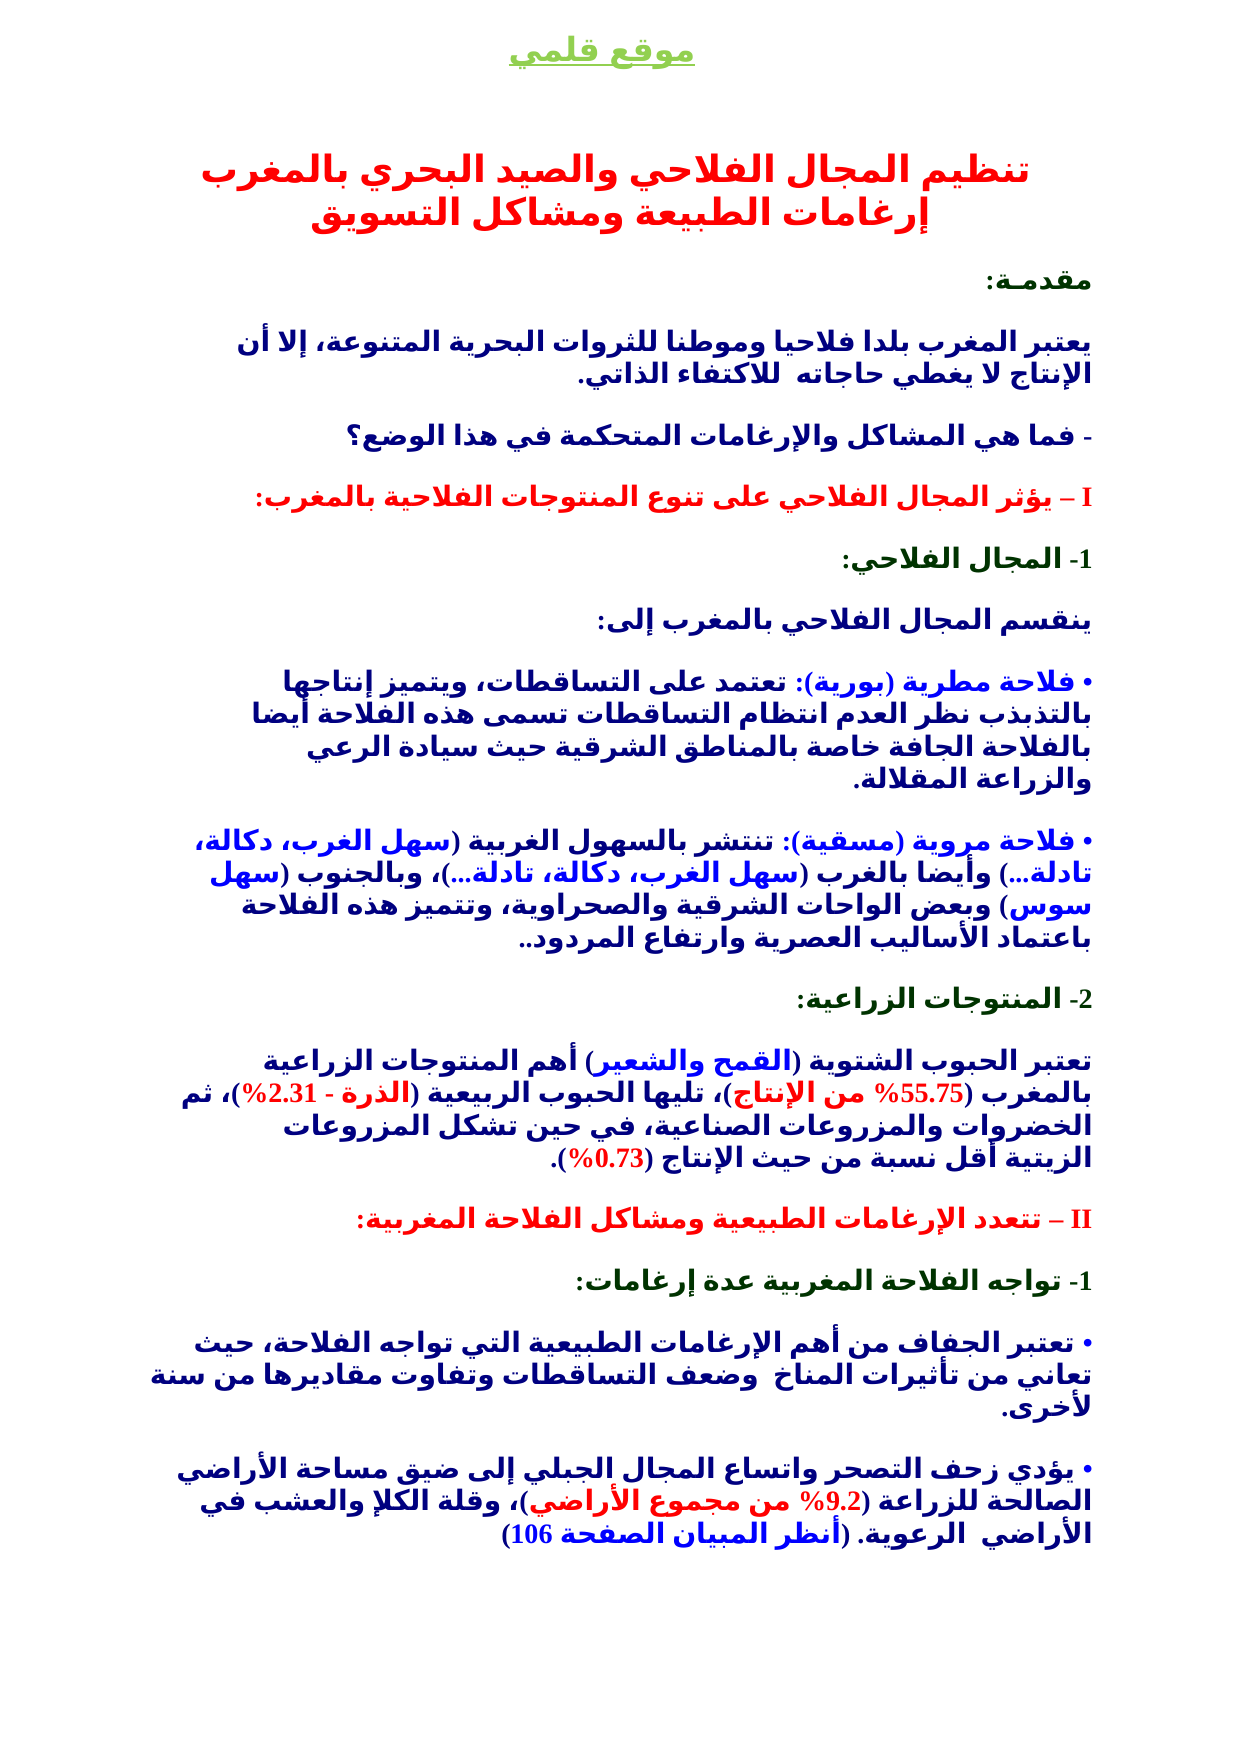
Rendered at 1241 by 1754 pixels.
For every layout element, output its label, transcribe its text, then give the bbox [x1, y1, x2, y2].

text 1- تواجه الفلاحة المغربية عدة إرغامات: [148, 1264, 1093, 1297]
text 2- المنتوجات الزراعية: [148, 982, 1093, 1015]
text 1- المجال الفلاحي: [148, 542, 1093, 574]
text مقدمـة: [148, 263, 1093, 295]
text • يؤدي زحف التصحر واتساع المجال الجبلي إلى ضيق مساحة الأراضي الصالحة للزراعة (9.2% من مجموع الأراضي)، وقلة الكلإ والعشب في الأراضي الرعوية. (أنظر المبيان الصفحة 106) [148, 1452, 1093, 1549]
text ІІ – تتعدد الإرغامات الطبيعية ومشاكل الفلاحة المغربية: [148, 1203, 1093, 1235]
text يعتبر المغرب بلدا فلاحيا وموطنا للثروات البحرية المتنوعة، إلا أن الإنتاج لا يغطي حاجاته للاكتفاء الذاتي. [148, 324, 1093, 389]
text • تعتبر الجفاف من أهم الإرغامات الطبيعية التي تواجه الفلاحة، حيث تعاني من تأثيرات المناخ وضعف التساقطات وتفاوت مقاديرها من سنة لأخرى. [148, 1326, 1093, 1423]
text • فلاحة مطرية (بورية): تعتمد على التساقطات، ويتميز إنتاجها بالتذبذب نظر العدم انتظام التساقطات تسمى هذه الفلاحة أيضا بالفلاحة الجافة خاصة بالمناطق الشرقية حيث سيادة الرعي والزراعة المقلالة. [148, 665, 1093, 794]
text - فما هي المشاكل والإرغامات المتحكمة في هذا الوضع؟ [148, 418, 1093, 451]
text تنظيم المجال الفلاحي والصيد البحري بالمغرب إرغامات الطبيعة ومشاكل التسويق [148, 148, 1093, 234]
text • فلاحة مروية (مسقية): تنتشر بالسهول الغربية (سهل الغرب، دكالة، تادلة...) وأيضا بالغرب (سهل الغرب، دكالة، تادلة...)، وبالجنوب (سهل سوس) وبعض الواحات الشرقية والصحراوية، وتتميز هذه الفلاحة باعتماد الأساليب العصرية وارتفاع المردود.. [148, 823, 1093, 953]
text І – يؤثر المجال الفلاحي على تنوع المنتوجات الفلاحية بالمغرب: [148, 480, 1093, 512]
text ينقسم المجال الفلاحي بالمغرب إلى: [148, 603, 1093, 636]
text تعتبر الحبوب الشتوية (القمح والشعير) أهم المنتوجات الزراعية بالمغرب (55.75% من الإنتاج)، تليها الحبوب الربيعية (الذرة - 2.31%)، ثم الخضروات والمزروعات الصناعية، في حين تشكل المزروعات الزيتية أقل نسبة من حيث الإنتاج (0.73%). [148, 1044, 1093, 1173]
